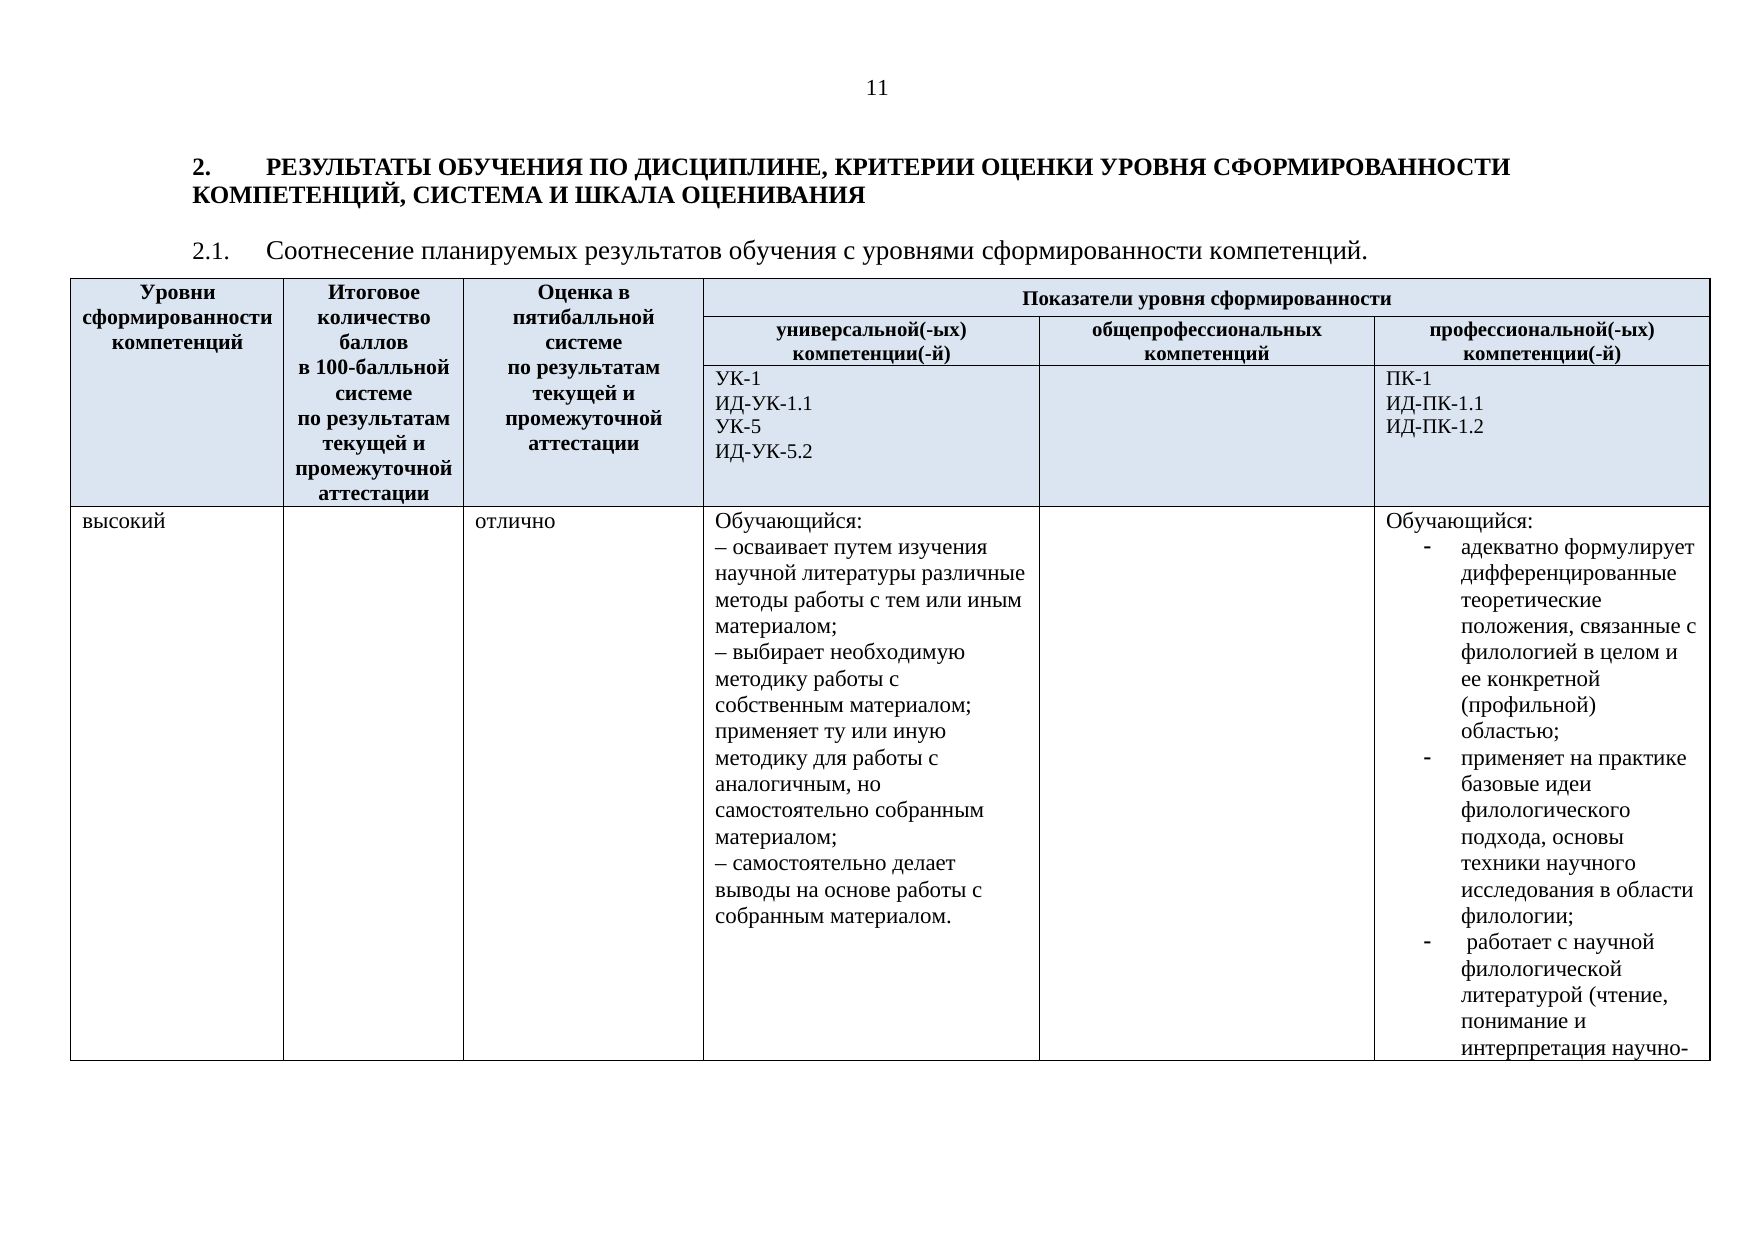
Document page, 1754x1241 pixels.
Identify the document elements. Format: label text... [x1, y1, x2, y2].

subtitle РЕЗУЛЬТАТЫ ОБУЧЕНИЯ ПО ДИСЦИПЛИНЕ, КРИТЕРИИ ОЦЕНКИ УРОВНЯ СФОРМИРОВАННОСТИ КОМПЕТЕНЦИЙ, СИСТЕМА И ШКАЛА ОЦЕНИВАНИЯ [192, 152, 1636, 209]
table_cell универсальной(-ых) компетенции(-й) [704, 317, 1039, 365]
table_cell общепрофессиональных компетенций [1040, 317, 1374, 365]
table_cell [1375, 507, 1709, 1060]
table_cell УК-1 ИД-УК-1.1 УК-5 ИД-УК-5.2 [704, 366, 1039, 506]
table_cell [1040, 507, 1374, 1060]
table_header Оценка в пятибалльной системе по результатам текущей и промежуточной аттестации [464, 279, 703, 506]
table_cell высокий [71, 507, 283, 1060]
table_cell [1040, 366, 1374, 506]
table_header Уровни сформированности компетенций [71, 279, 283, 506]
table_cell [284, 507, 463, 1060]
table_cell отлично [464, 507, 703, 1060]
subtitle Соотнесение планируемых результатов обучения с уровнями сформированности компетенций. [192, 234, 1636, 265]
table_header Итоговое количество баллов в 100-балльной системе по результатам текущей и промежуточной аттестации [284, 279, 463, 506]
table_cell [704, 507, 1039, 1060]
table_cell ПК-1 ИД-ПК-1.1 ИД-ПК-1.2 [1375, 366, 1709, 506]
table_cell профессиональной(-ых) компетенции(-й) [1375, 317, 1709, 365]
table_header Показатели уровня сформированности [704, 279, 1709, 316]
